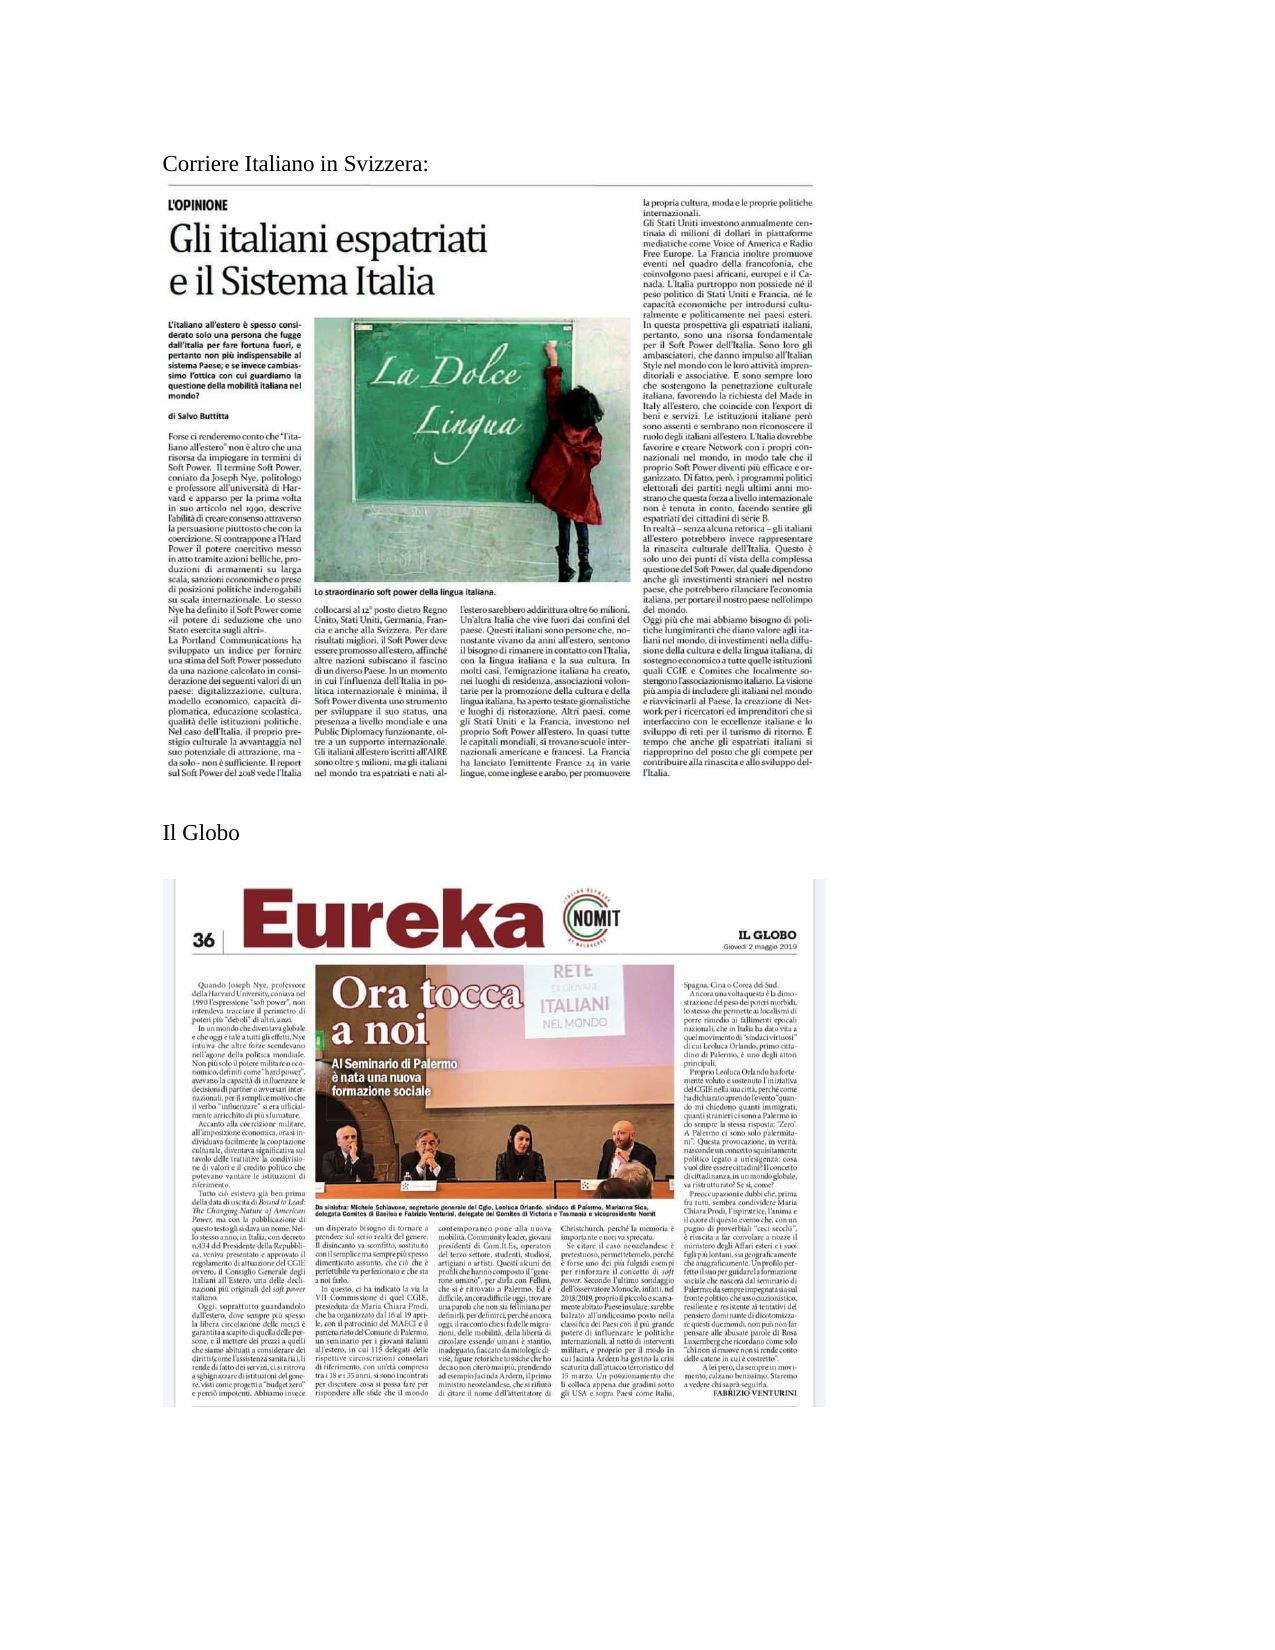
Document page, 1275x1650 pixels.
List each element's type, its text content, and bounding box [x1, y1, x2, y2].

picture [162, 879, 827, 1407]
picture [162, 180, 820, 785]
text Il Globo [162, 819, 1112, 845]
text Corriere Italiano in Svizzera: [162, 150, 1112, 176]
